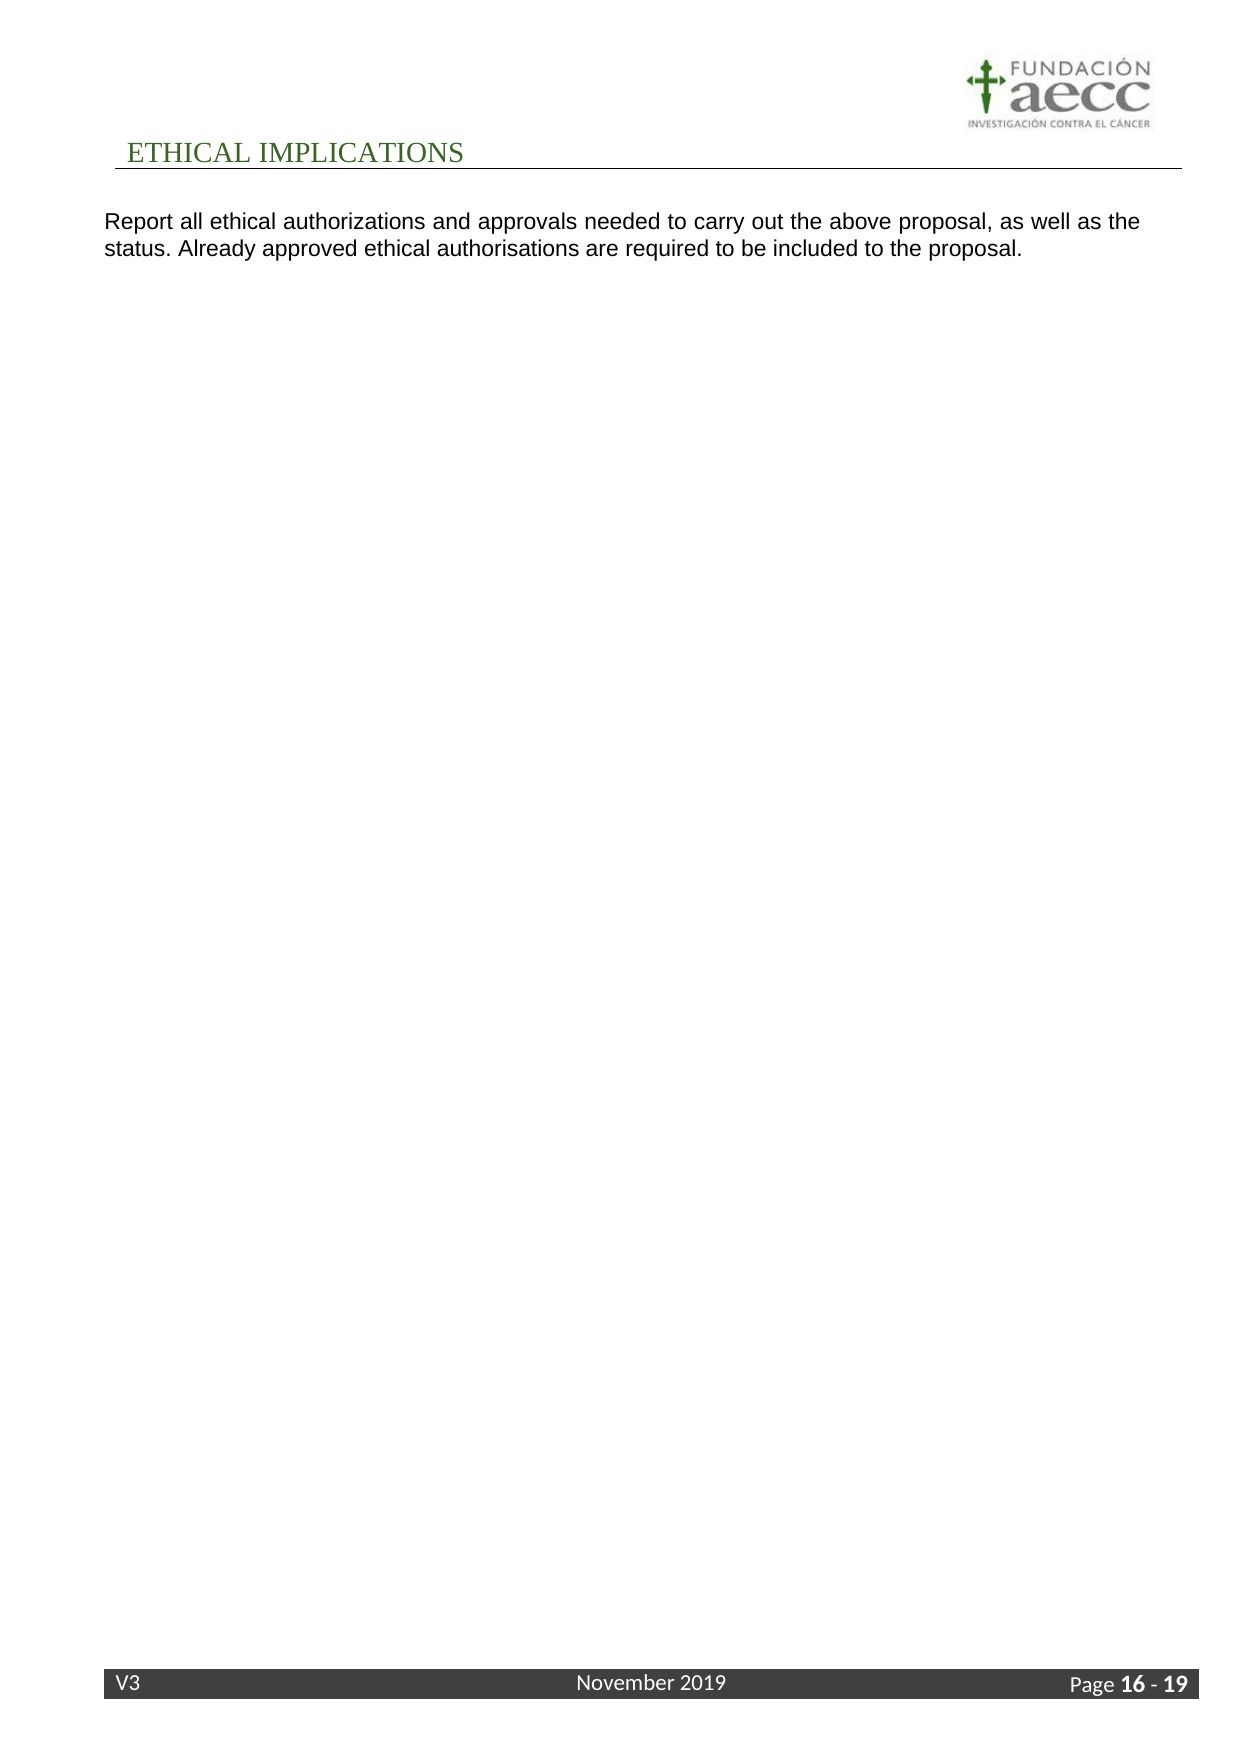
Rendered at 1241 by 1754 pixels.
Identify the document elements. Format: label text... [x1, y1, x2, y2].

text Report all ethical authorizations and approvals needed to carry out the above proposal, as well as the status. Already approved ethical authorisations are required to be included to the proposal. [104, 208, 1142, 261]
picture [948, 45, 1171, 140]
